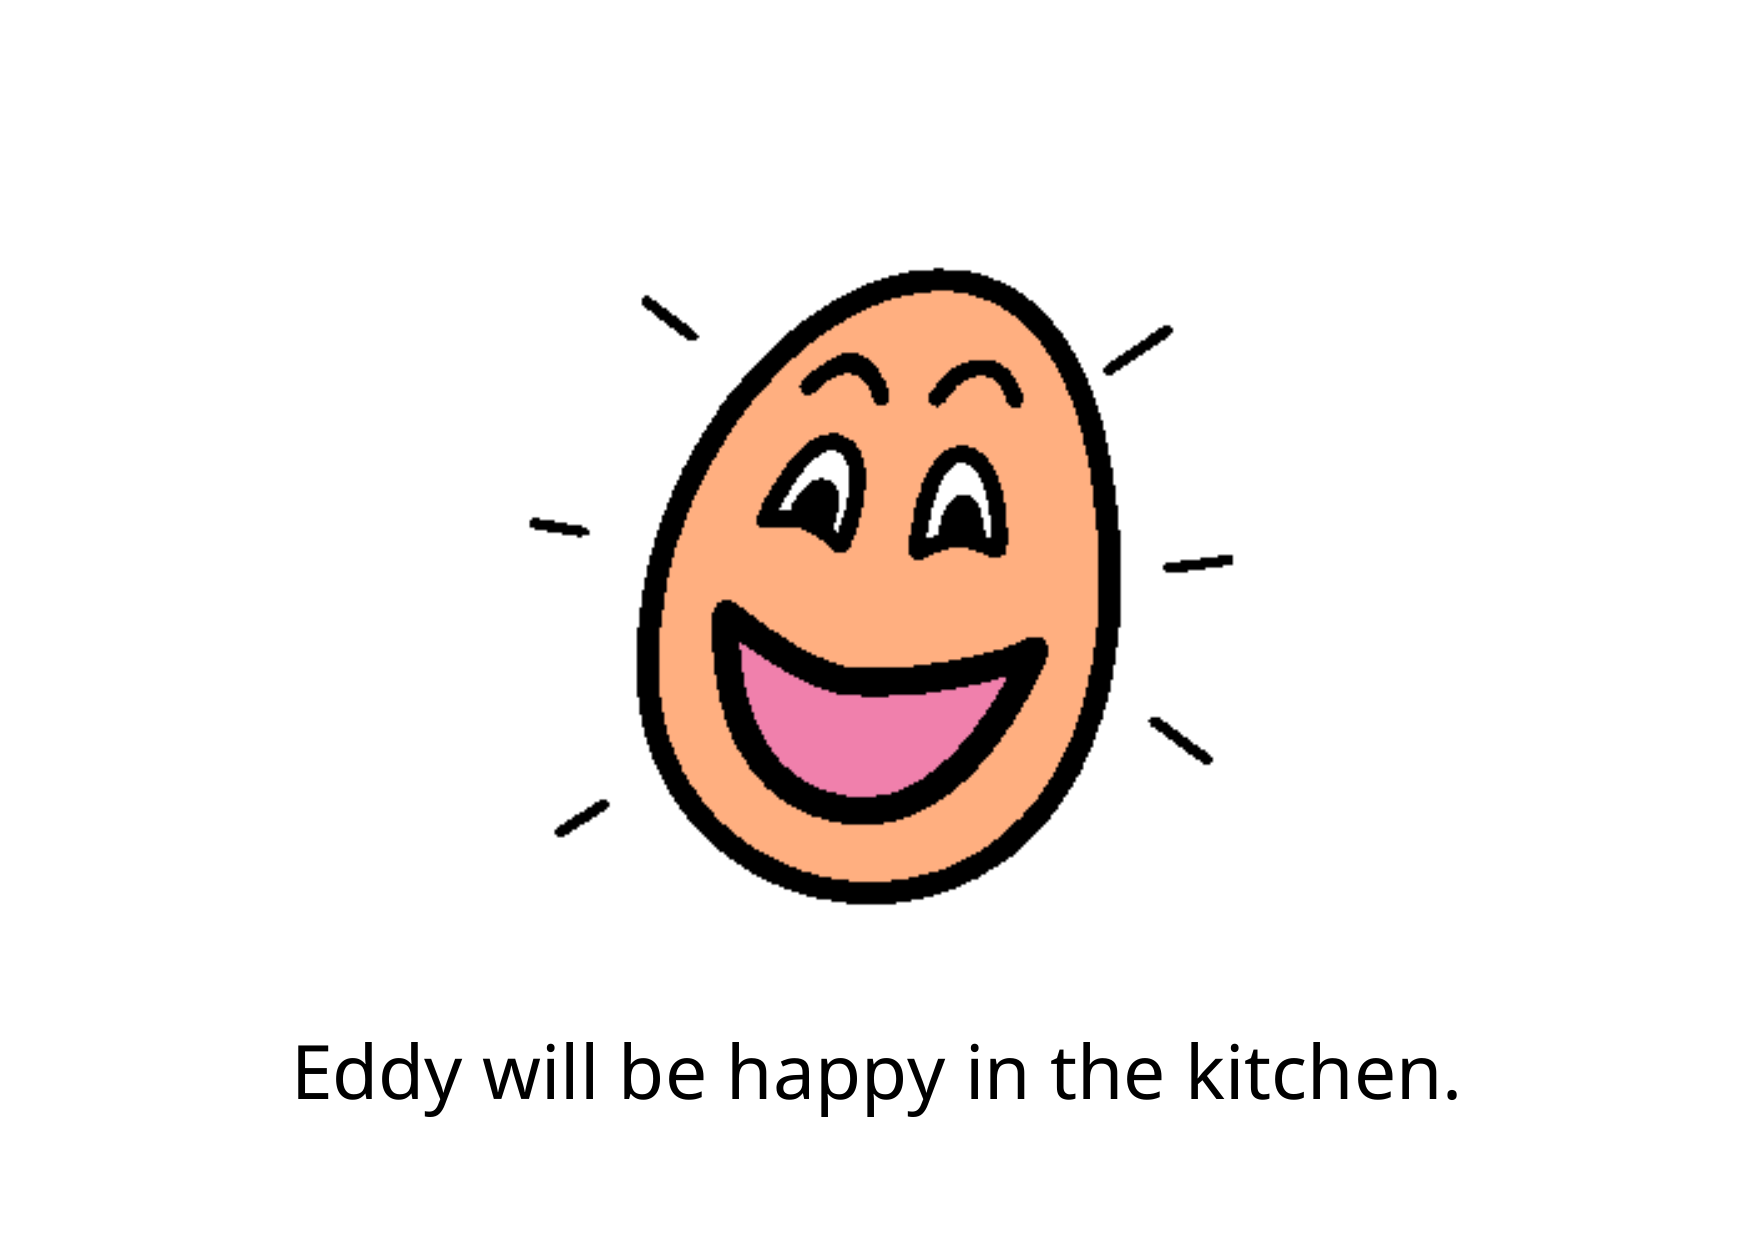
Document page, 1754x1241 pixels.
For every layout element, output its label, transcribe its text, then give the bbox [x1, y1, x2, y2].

picture [311, 150, 1443, 1000]
text Eddy will be happy in the kitchen. [150, 1019, 1604, 1121]
